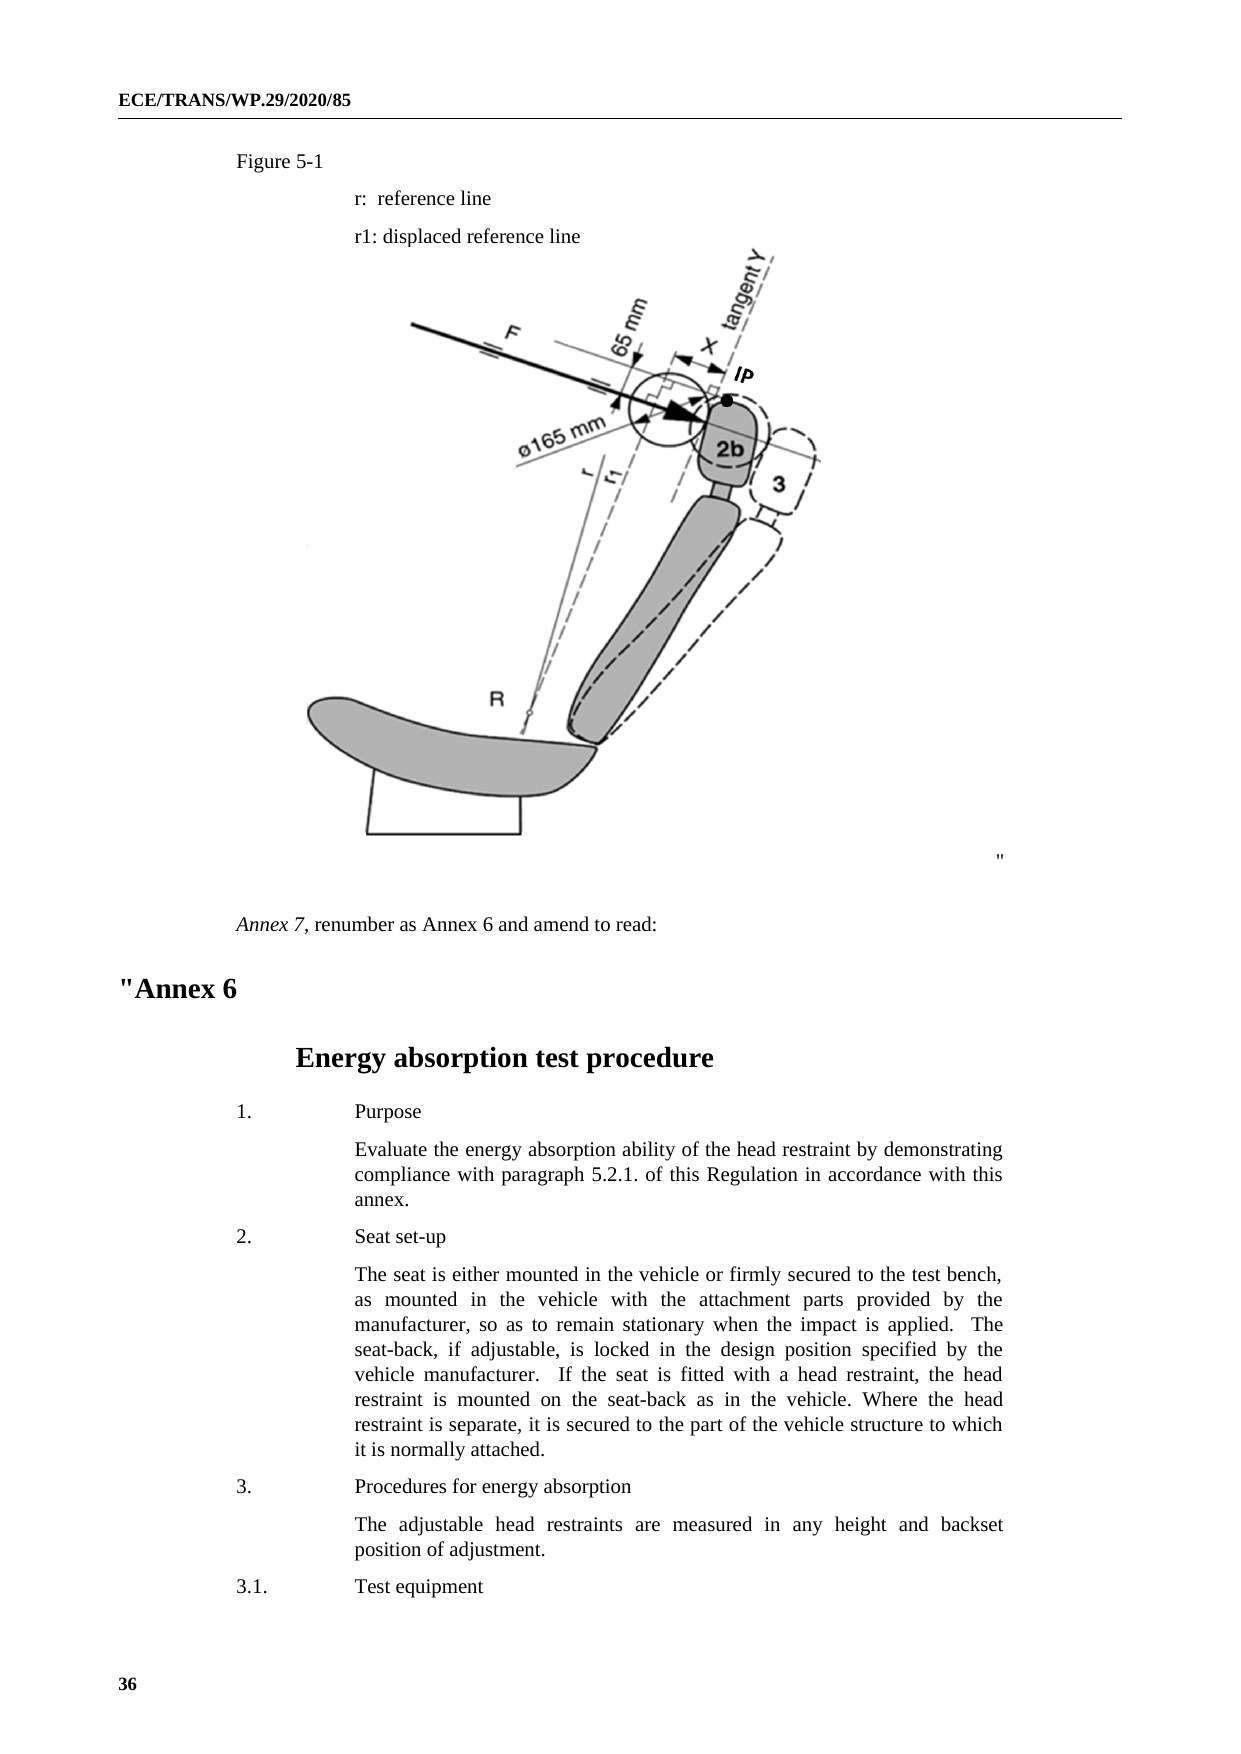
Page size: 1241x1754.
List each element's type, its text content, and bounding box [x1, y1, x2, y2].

text 3. Procedures for energy absorption [236, 1473, 1033, 1498]
text 3.1. Test equipment [236, 1573, 1033, 1598]
text " [236, 848, 1004, 873]
text The adjustable head restraints are measured in any height and backset position of adjustment. [236, 1511, 1004, 1561]
text 2. Seat set-up [236, 1223, 1033, 1248]
text Annex 7, renumber as Annex 6 and amend to read: [177, 911, 1122, 936]
text r: reference line [295, 185, 1004, 210]
text 1. Purpose [236, 1098, 1033, 1123]
text Energy absorption test procedure [118, 1042, 1004, 1073]
text Evaluate the energy absorption ability of the head restraint by demonstrating compliance with paragraph 5.2.1. of this Regulation in accordance with this annex. [236, 1136, 1004, 1211]
text The seat is either mounted in the vehicle or firmly secured to the test bench, as mounted in the vehicle with the attachment parts provided by the manufacturer, so as to remain stationary when the impact is applied. The seat-back, if adjustable, is locked in the design position specified by the vehicle manufacturer. If the seat is fitted with a head restraint, the head restraint is mounted on the seat-back as in the vehicle. Where the head restraint is separate, it is secured to the part of the vehicle structure to which it is normally attached. [236, 1261, 1004, 1461]
text Figure 5-1 [177, 148, 1004, 173]
text "Annex 6 [118, 973, 1004, 1004]
picture [295, 247, 822, 836]
